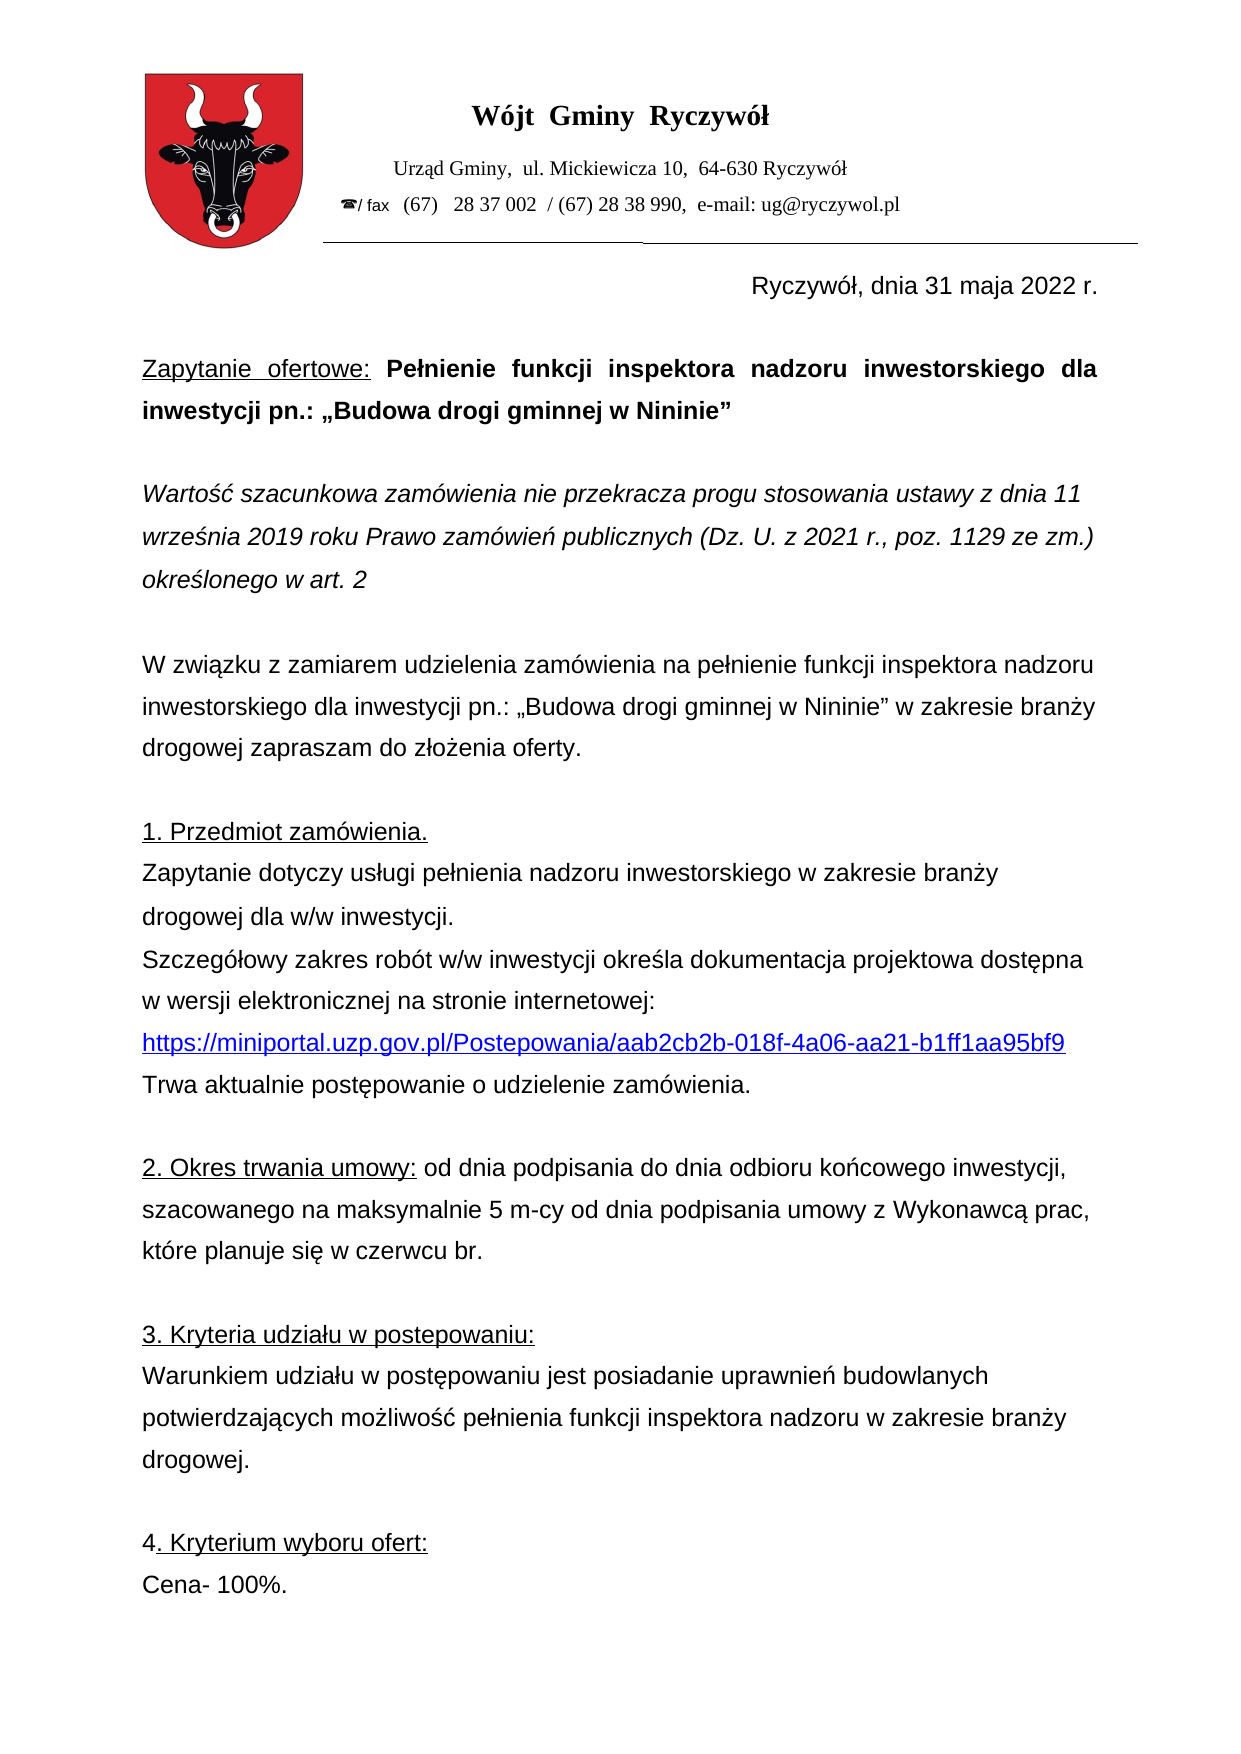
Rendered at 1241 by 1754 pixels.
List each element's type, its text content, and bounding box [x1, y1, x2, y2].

subtitle Ryczywół, dnia 31 maja 2022 r. [142, 271, 1098, 299]
text 1. Przedmiot zamówienia. [142, 817, 1098, 846]
text Cena- 100%. [142, 1570, 1098, 1598]
text 4. Kryterium wyboru ofert: [142, 1528, 1098, 1557]
text https://miniportal.uzp.gov.pl/Postepowania/aab2cb2b-018f-4a06-aa21-b1ff1aa95bf9 [142, 1028, 1098, 1057]
text Trwa aktualnie postępowanie o udzielenie zamówienia. [142, 1070, 1098, 1098]
text Warunkiem udziału w postępowaniu jest posiadanie uprawnień budowlanych potwierdzających możliwość pełnienia funkcji inspektora nadzoru w zakresie branży drogowej. [142, 1361, 1098, 1473]
text Szczegółowy zakres robót w/w inwestycji określa dokumentacja projektowa dostępna w wersji elektronicznej na stronie internetowej: [142, 945, 1098, 1015]
text Zapytanie ofertowe: Pełnienie funkcji inspektora nadzoru inwestorskiego dla inwestycji pn.: „Budowa drogi gminnej w Nininie” [142, 354, 1098, 424]
picture [141, 71, 304, 247]
text Zapytanie dotyczy usługi pełnienia nadzoru inwestorskiego w zakresie branży drogowej dla w/w inwestycji. [142, 858, 1098, 930]
text 2. Okres trwania umowy: od dnia podpisania do dnia odbioru końcowego inwestycji, szacowanego na maksymalnie 5 m-cy od dnia podpisania umowy z Wykonawcą prac, które planuje się w czerwcu br. [142, 1153, 1098, 1265]
text W związku z zamiarem udzielenia zamówienia na pełnienie funkcji inspektora nadzoru inwestorskiego dla inwestycji pn.: „Budowa drogi gminnej w Nininie” w zakresie branży drogowej zapraszam do złożenia oferty. [142, 650, 1098, 762]
text Wartość szacunkowa zamówienia nie przekracza progu stosowania ustawy z dnia 11 września 2019 roku Prawo zamówień publicznych (Dz. U. z 2021 r., poz. 1129 ze zm.) określonego w art. 2 [142, 479, 1098, 594]
text 3. Kryteria udziału w postepowaniu: [142, 1320, 1098, 1348]
